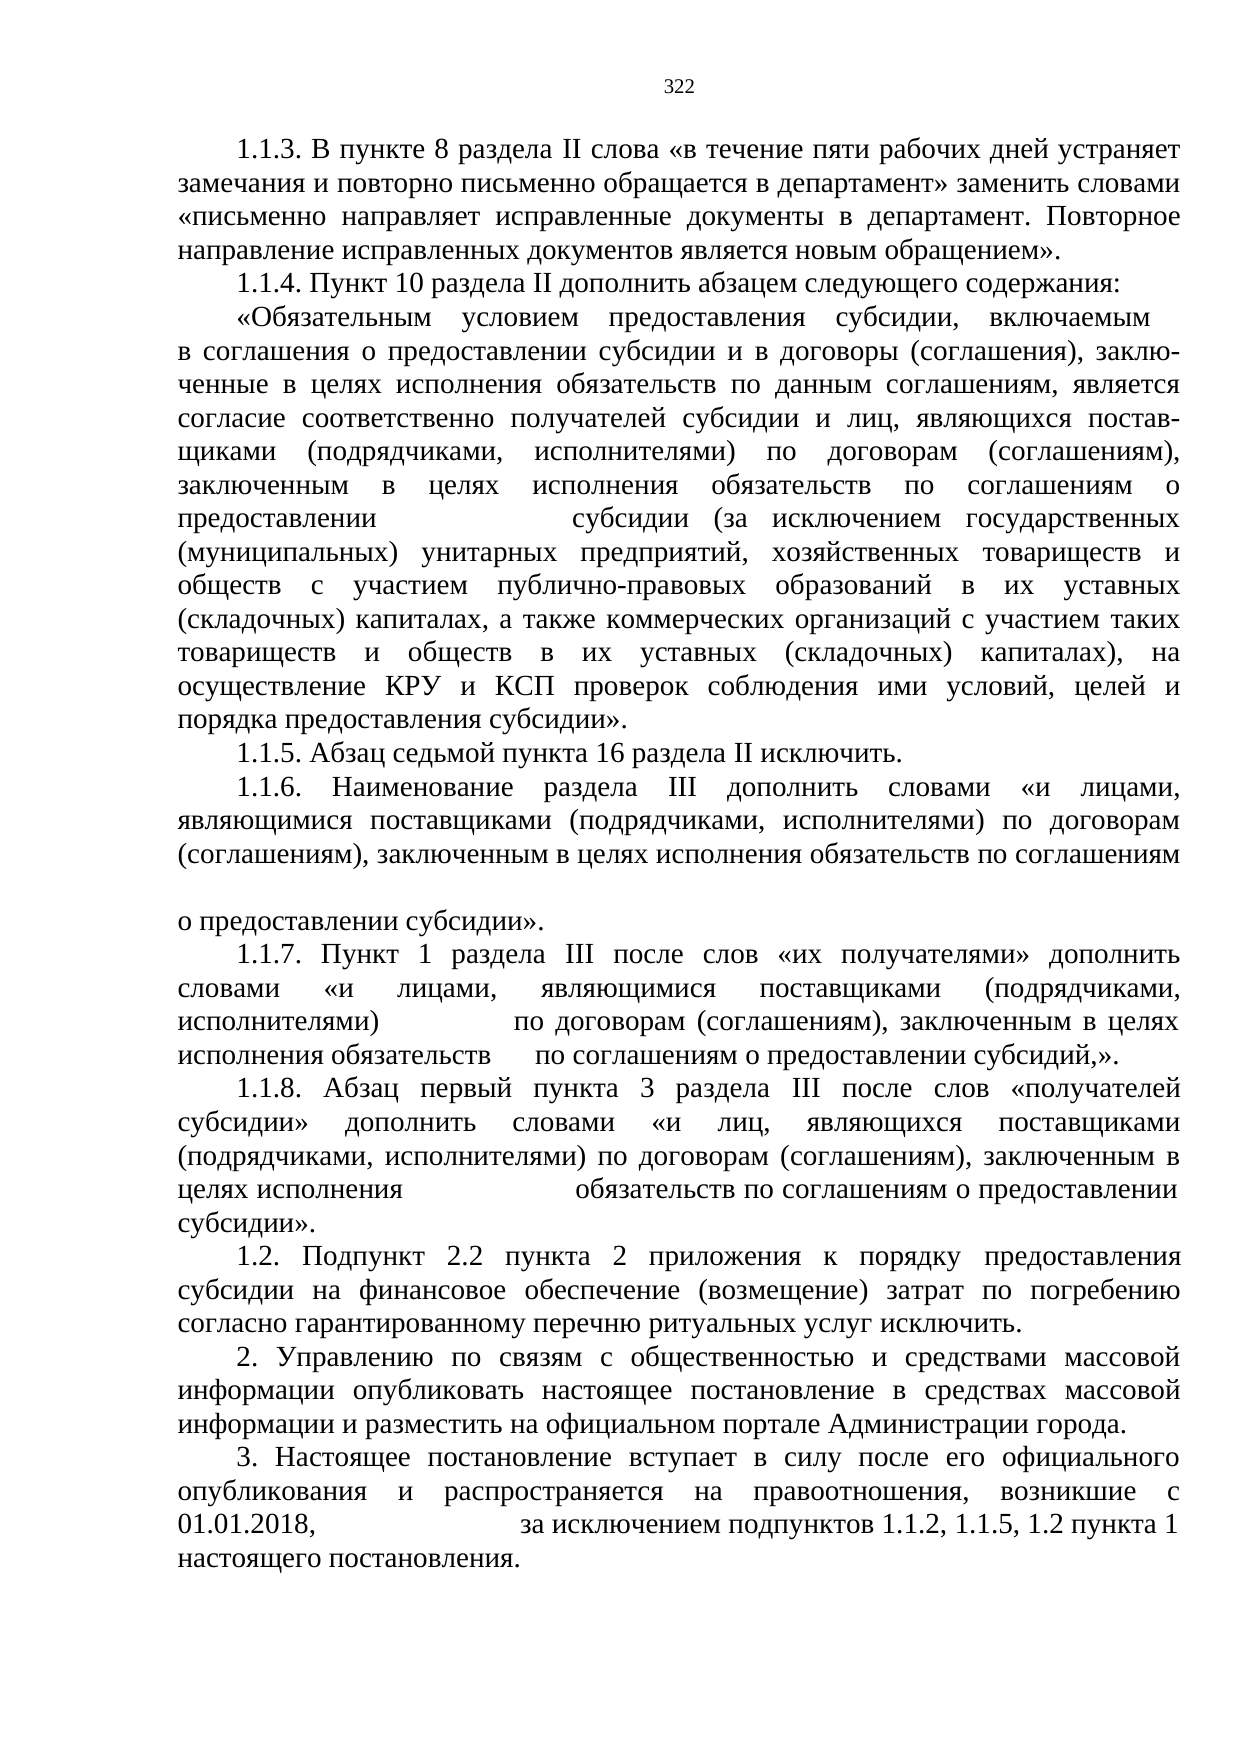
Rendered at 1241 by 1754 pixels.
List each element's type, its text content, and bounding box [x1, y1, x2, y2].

list 1.2. Подпункт 2.2 пункта 2 приложения к порядку предоставления субсидии на финансовое обеспечение (возмещение) затрат по погребению согласно гарантированному перечню ритуальных услуг исключить. [177, 1238, 1181, 1339]
list 3. Настоящее постановление вступает в силу после его официального опубликования и распространяется на правоотношения, возникшие с 01.01.2018, за исключением подпунктов 1.1.2, 1.1.5, 1.2 пункта 1 настоящего постановления. [177, 1439, 1181, 1574]
text 2. Управлению по связям с общественностью и средствами массовой информации опубликовать настоящее постановление в средствах массовой информации и разместить на официальном портале Администрации города. [177, 1339, 1181, 1439]
list 1.1.6. Наименование раздела III дополнить словами «и лицами, являющимися поставщиками (подрядчиками, исполнителями) по договорам (соглашениям), заключенным в целях исполнения обязательств по соглашениям о предоставлении субсидии». [177, 769, 1181, 936]
list 1.1.8. Абзац первый пункта 3 раздела III после слов «получателей субсидии» дополнить словами «и лиц, являющихся поставщиками (подрядчиками, исполнителями) по договорам (соглашениям), заключенным в целях исполнения обязательств по соглашениям о предоставлении субсидии». [177, 1071, 1181, 1238]
list 1.1.4. Пункт 10 раздела II дополнить абзацем следующего содержания: [177, 266, 1181, 299]
list 1.1.7. Пункт 1 раздела III после слов «их получателями» дополнить словами «и лицами, являющимися поставщиками (подрядчиками, исполнителями) по договорам (соглашениям), заключенным в целях исполнения обязательств по соглашениям о предоставлении субсидий,». [177, 936, 1181, 1071]
list «Обязательным условием предоставления субсидии, включаемым в соглашения о предоставлении субсидии и в договоры (соглашения), заклю- ченные в целях исполнения обязательств по данным соглашениям, является согласие соответственно получателей субсидии и лиц, являющихся постав- щиками (подрядчиками, исполнителями) по договорам (соглашениям), заключенным в целях исполнения обязательств по соглашениям о предоставлении субсидии (за исключением государственных (муниципальных) унитарных предприятий, хозяйственных товариществ и обществ с участием публично-правовых образований в их уставных (складочных) капиталах, а также коммерческих организаций с участием таких товариществ и обществ в их уставных (складочных) капиталах), на осуществление КРУ и КСП проверок соблюдения ими условий, целей и порядка предоставления субсидии». [177, 299, 1181, 735]
list 1.1.5. Абзац седьмой пункта 16 раздела II исключить. [177, 735, 1181, 769]
list 1.1.3. В пункте 8 раздела II слова «в течение пяти рабочих дней устраняет замечания и повторно письменно обращается в департамент» заменить словами «письменно направляет исправленные документы в департамент. Повторное направление исправленных документов является новым обращением». [177, 131, 1181, 266]
